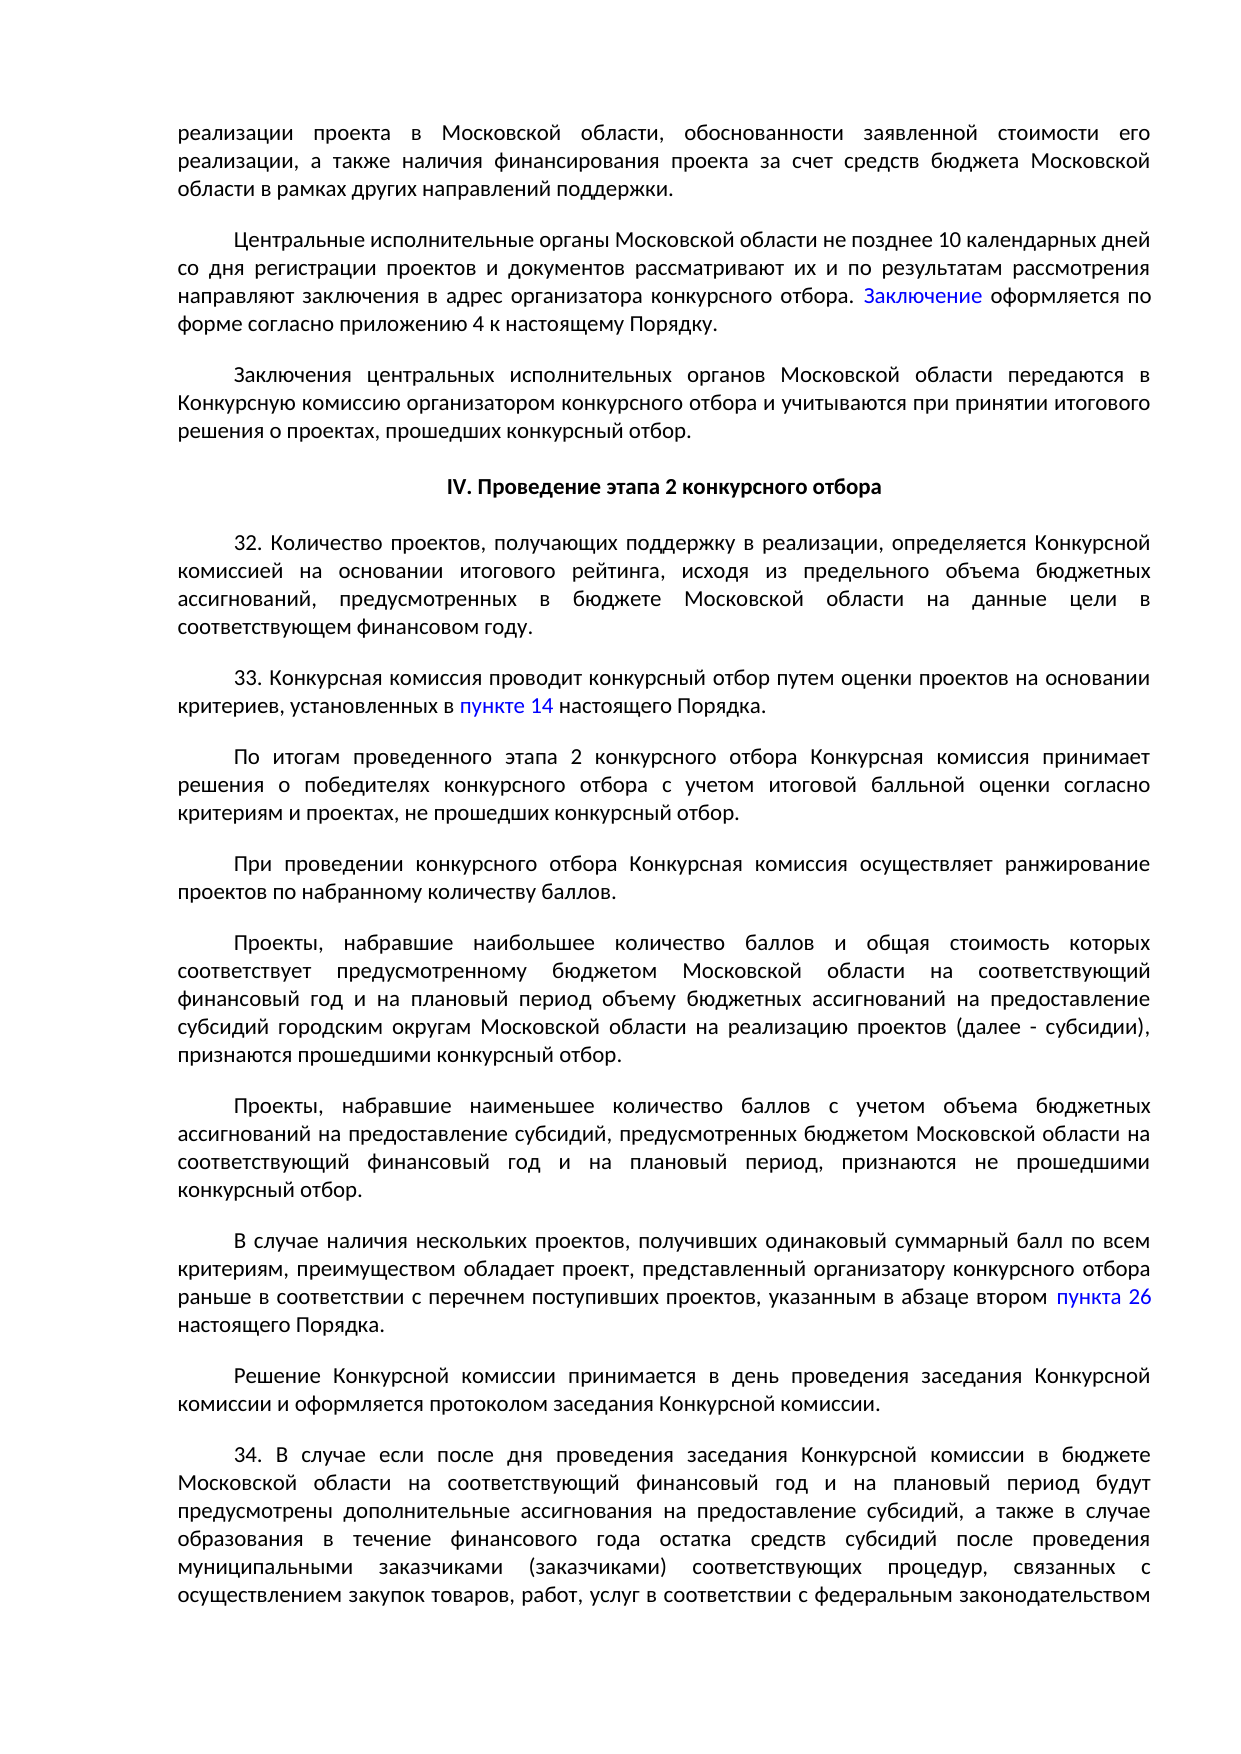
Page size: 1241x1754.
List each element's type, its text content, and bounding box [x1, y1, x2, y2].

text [177, 118, 1152, 202]
text 32. Количество проектов, получающих поддержку в реализации, определяется Конкурсной комиссией на основании итогового рейтинга, исходя из предельного объема бюджетных ассигнований, предусмотренных в бюджете Московской области на данные цели в соответствующем финансовом году. [177, 528, 1152, 640]
text 33. Конкурсная комиссия проводит конкурсный отбор путем оценки проектов на основании критериев, установленных в пункте 14 настоящего Порядка. [177, 663, 1152, 719]
text Решение Конкурсной комиссии принимается в день проведения заседания Конкурсной комиссии и оформляется протоколом заседания Конкурсной комиссии. [177, 1361, 1152, 1417]
title IV. Проведение этапа 2 конкурсного отбора [177, 472, 1152, 500]
text Заключения центральных исполнительных органов Московской области передаются в Конкурсную комиссию организатором конкурсного отбора и учитываются при принятии итогового решения о проектах, прошедших конкурсный отбор. [177, 360, 1152, 444]
text В случае наличия нескольких проектов, получивших одинаковый суммарный балл по всем критериям, преимуществом обладает проект, представленный организатору конкурсного отбора раньше в соответствии с перечнем поступивших проектов, указанным в абзаце втором пункта 26 настоящего Порядка. [177, 1226, 1152, 1338]
text При проведении конкурсного отбора Конкурсная комиссия осуществляет ранжирование проектов по набранному количеству баллов. [177, 849, 1152, 905]
text Проекты, набравшие наименьшее количество баллов с учетом объема бюджетных ассигнований на предоставление субсидий, предусмотренных бюджетом Московской области на соответствующий финансовый год и на плановый период, признаются не прошедшими конкурсный отбор. [177, 1091, 1152, 1203]
text По итогам проведенного этапа 2 конкурсного отбора Конкурсная комиссия принимает решения о победителях конкурсного отбора с учетом итоговой балльной оценки согласно критериям и проектах, не прошедших конкурсный отбор. [177, 742, 1152, 826]
text Центральные исполнительные органы Московской области не позднее 10 календарных дней со дня регистрации проектов и документов рассматривают их и по результатам рассмотрения направляют заключения в адрес организатора конкурсного отбора. Заключение оформляется по форме согласно приложению 4 к настоящему Порядку. [177, 225, 1152, 337]
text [177, 1440, 1152, 1608]
text Проекты, набравшие наибольшее количество баллов и общая стоимость которых соответствует предусмотренному бюджетом Московской области на соответствующий финансовый год и на плановый период объему бюджетных ассигнований на предоставление субсидий городским округам Московской области на реализацию проектов (далее - субсидии), признаются прошедшими конкурсный отбор. [177, 928, 1152, 1068]
